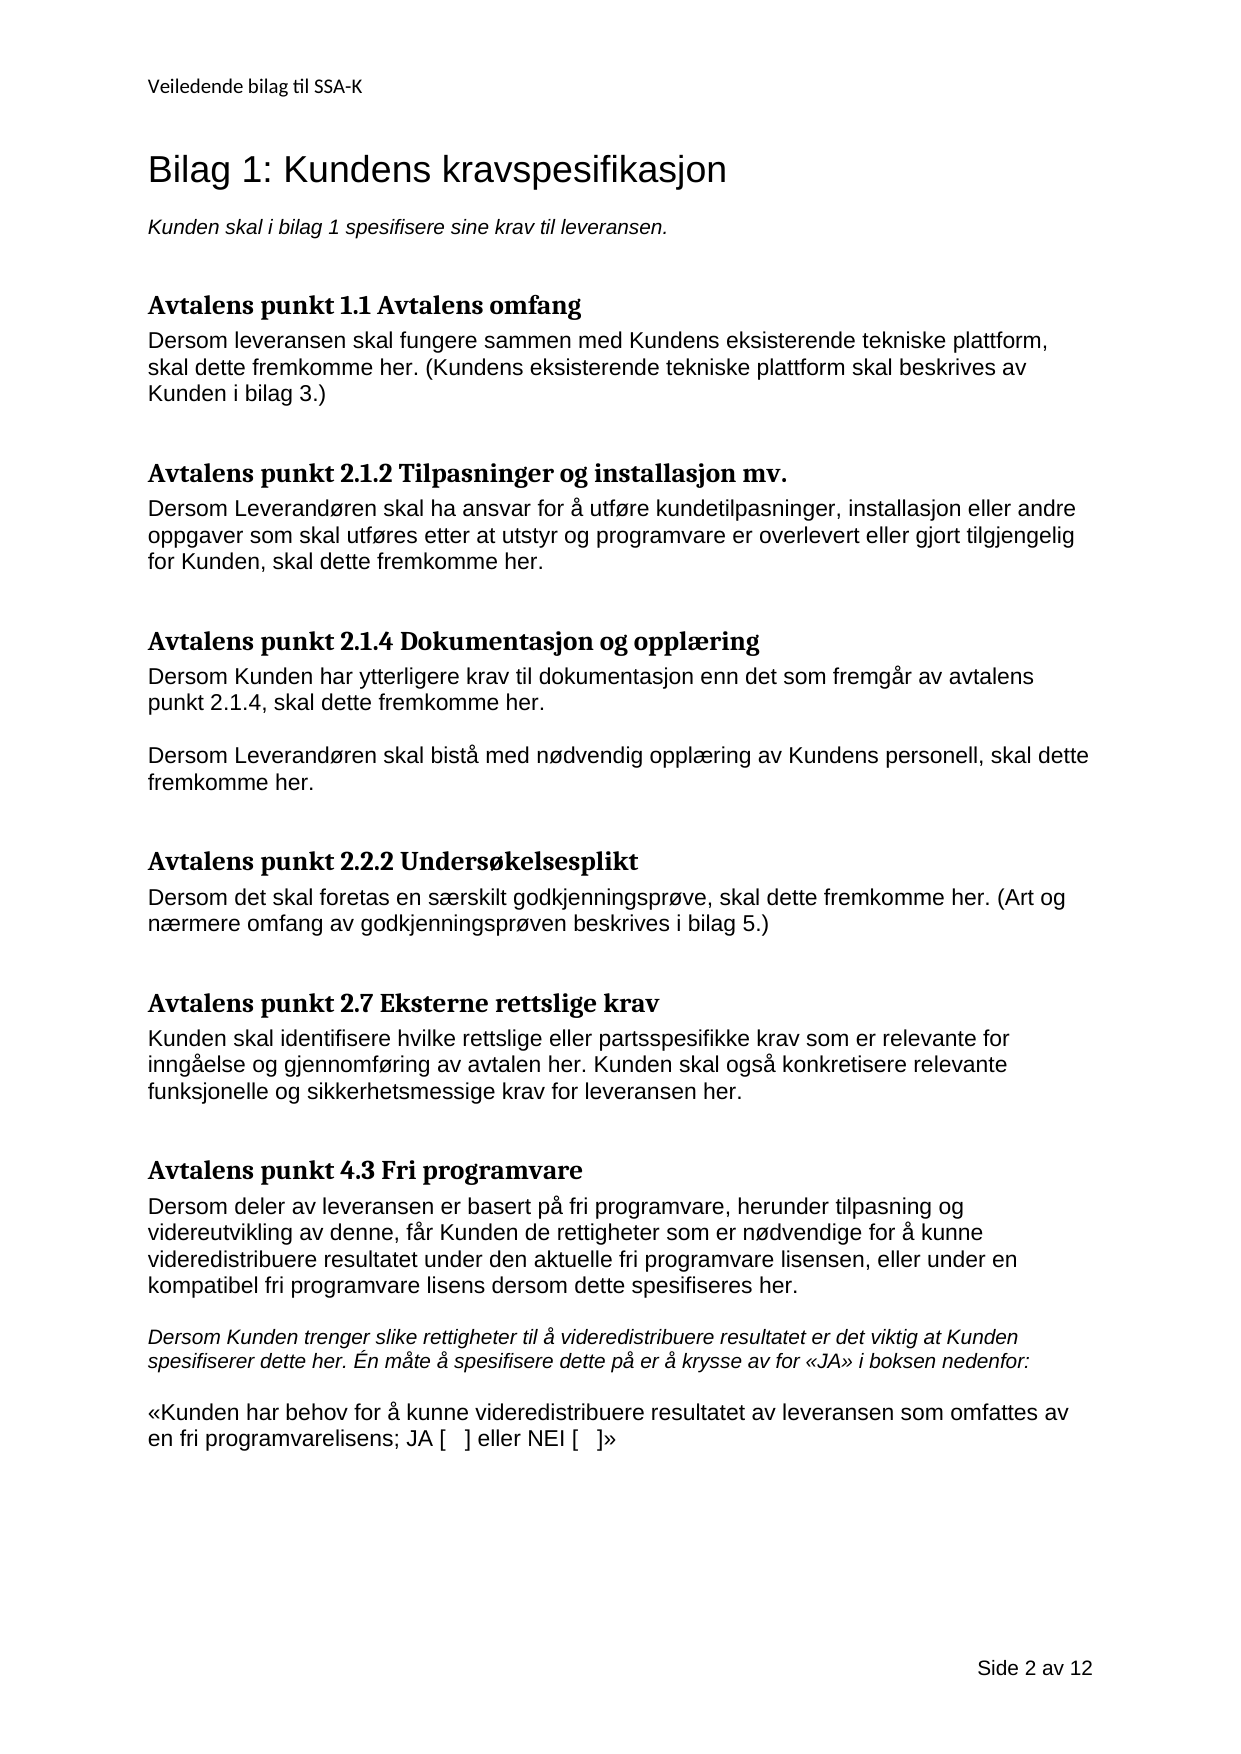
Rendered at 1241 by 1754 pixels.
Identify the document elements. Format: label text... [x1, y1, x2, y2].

text Kunden skal identifisere hvilke rettslige eller partsspesifikke krav som er relevante for inngåelse og gjennomføring av avtalen her. Kunden skal også konkretisere relevante funksjonelle og sikkerhetsmessige krav for leveransen her. [148, 1025, 1093, 1130]
subtitle Avtalens punkt 2.7 Eksterne rettslige krav [148, 988, 1093, 1019]
subtitle Avtalens punkt 4.3 Fri programvare [148, 1155, 1093, 1187]
subtitle Bilag 1: Kundens kravspesifikasjon [148, 148, 1093, 191]
subtitle Avtalens punkt 2.1.2 Tilpasninger og installasjon mv. [148, 458, 1093, 489]
text Dersom deler av leveransen er basert på fri programvare, herunder tilpasning og videreutvikling av denne, får Kunden de rettigheter som er nødvendige for å kunne videredistribuere resultatet under den aktuelle fri programvare lisensen, eller under en kompatibel fri programvare lisens dersom dette spesifiseres her. [148, 1193, 1093, 1324]
text Dersom leveransen skal fungere sammen med Kundens eksisterende tekniske plattform, skal dette fremkomme her. (Kundens eksisterende tekniske plattform skal beskrives av Kunden i bilag 3.) [148, 327, 1093, 406]
subtitle Avtalens punkt 2.1.4 Dokumentasjon og opplæring [148, 626, 1093, 657]
subtitle Avtalens punkt 2.2.2 Undersøkelsesplikt [148, 846, 1093, 877]
text Dersom Leverandøren skal ha ansvar for å utføre kundetilpasninger, installasjon eller andre oppgaver som skal utføres etter at utstyr og programvare er overlevert eller gjort tilgjengelig for Kunden, skal dette fremkomme her. [148, 495, 1093, 601]
text «Kunden har behov for å kunne videredistribuere resultatet av leveransen som omfattes av en fri programvarelisens; JA [ ] eller NEI [ ]» [148, 1399, 1093, 1452]
text Dersom det skal foretas en særskilt godkjenningsprøve, skal dette fremkomme her. (Art og nærmere omfang av godkjenningsprøven beskrives i bilag 5.) [148, 883, 1093, 963]
subtitle Avtalens punkt 1.1 Avtalens omfang [148, 290, 1093, 321]
text Dersom Leverandøren skal bistå med nødvendig opplæring av Kundens personell, skal dette fremkomme her. [148, 742, 1093, 821]
text Kunden skal i bilag 1 spesifisere sine krav til leveransen. [148, 215, 1093, 239]
text Dersom Kunden trenger slike rettigheter til å videredistribuere resultatet er det viktig at Kunden spesifiserer dette her. Én måte å spesifisere dette på er å krysse av for «JA» i boksen nedenfor: [148, 1324, 1093, 1372]
text Dersom Kunden har ytterligere krav til dokumentasjon enn det som fremgår av avtalens punkt 2.1.4, skal dette fremkomme her. [148, 663, 1093, 716]
